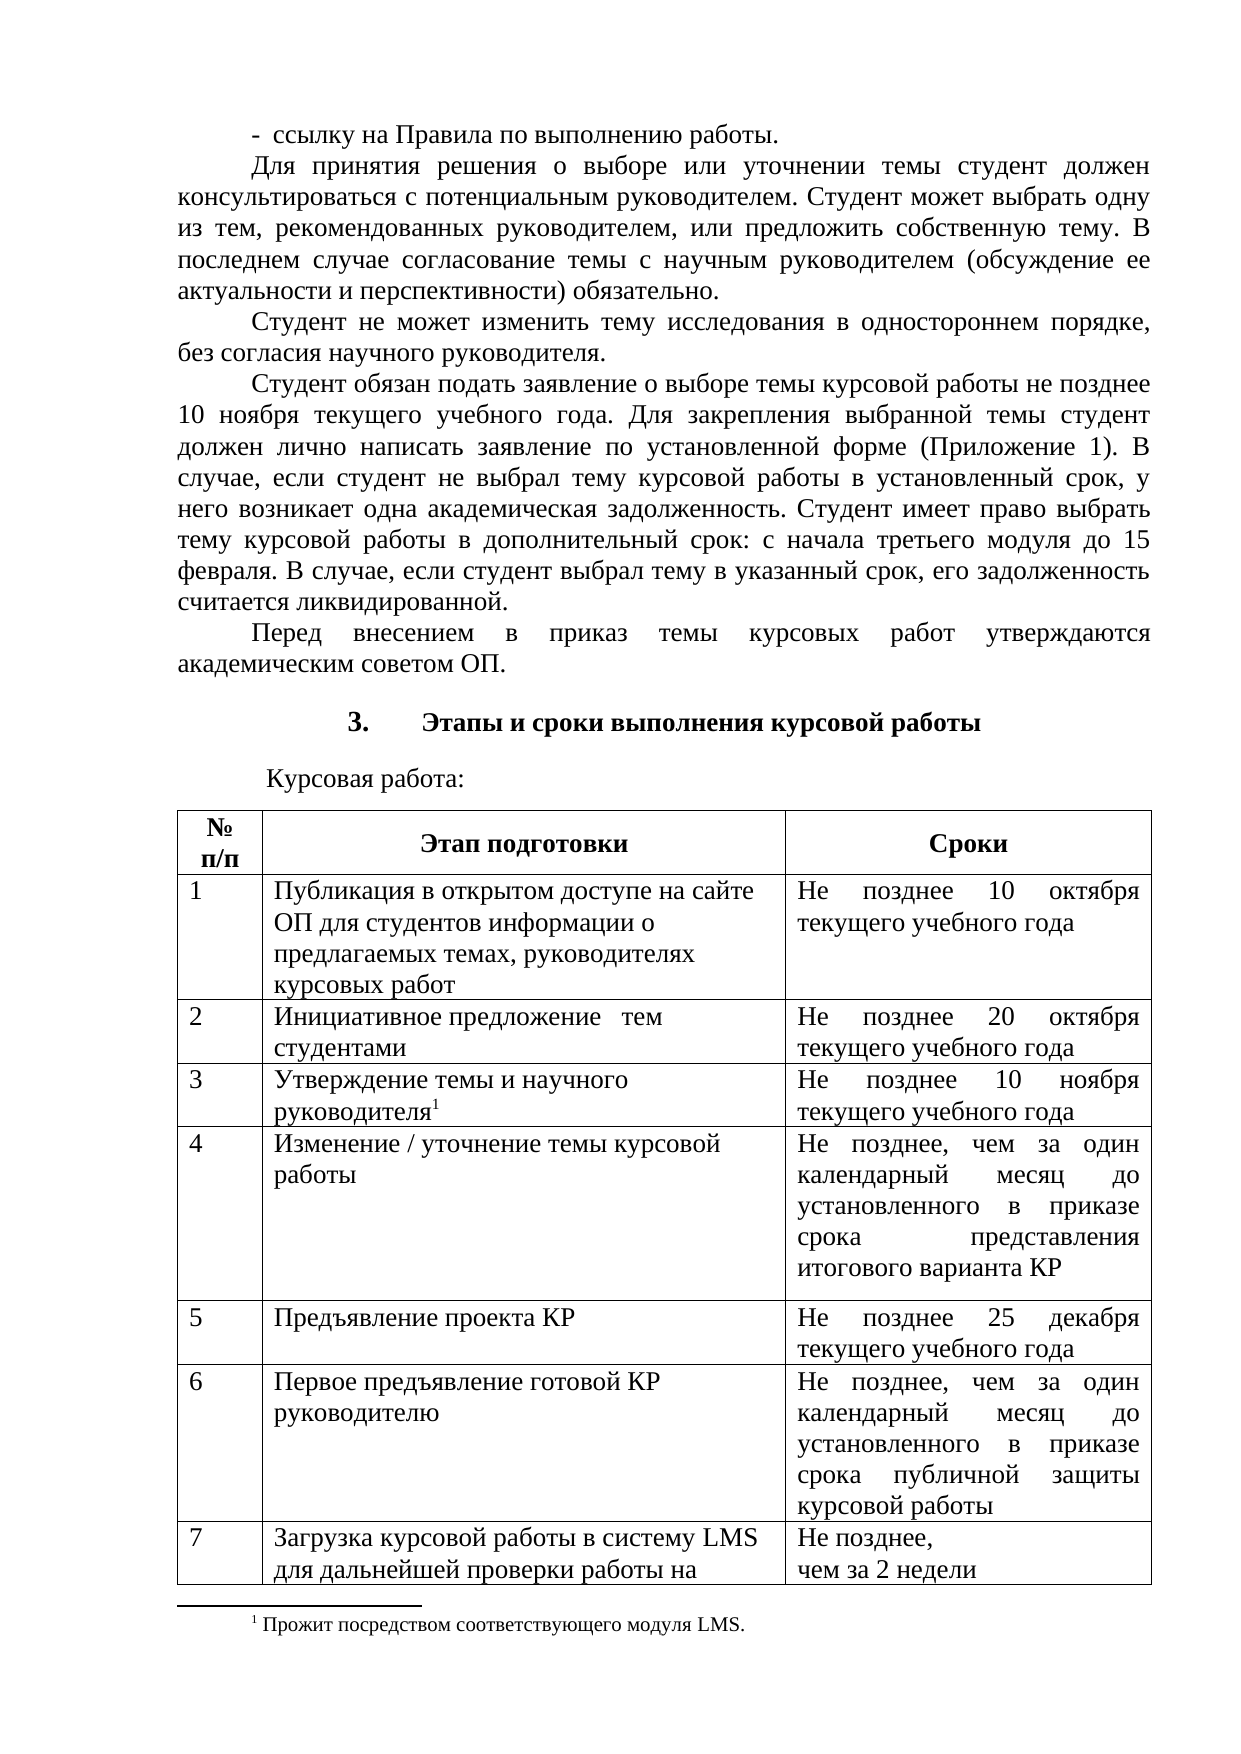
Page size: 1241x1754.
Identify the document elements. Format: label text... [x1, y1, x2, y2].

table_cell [263, 1522, 785, 1584]
text Перед внесением в приказ темы курсовых работ утверждаются академическим советом ОП. [177, 616, 1152, 679]
table_cell Не позднее 20 октября текущего учебного года [786, 1000, 1151, 1062]
table_cell 1 [178, 875, 262, 999]
table_cell Утверждение темы и научного руководителя [263, 1064, 785, 1126]
table_cell 3 [178, 1064, 262, 1126]
table_header Сроки [786, 811, 1151, 873]
table_cell 4 [178, 1127, 262, 1300]
text Студент обязан подать заявление о выборе темы курсовой работы не позднее 10 ноября текущего учебного года. Для закрепления выбранной темы студент должен лично написать заявление по установленной форме (Приложение 1). В случае, если студент не выбрал тему курсовой работы в установленный срок, у него возникает одна академическая задолженность. Студент имеет право выбрать тему курсовой работы в дополнительный срок: с начала третьего модуля до 15 февраля. В случае, если студент выбрал тему в указанный срок, его задолженность считается ликвидированной. [177, 367, 1152, 616]
table_cell Публикация в открытом доступе на сайте ОП для студентов информации о предлагаемых темах, руководителях курсовых работ [263, 875, 785, 999]
text - ссылку на Правила по выполнению работы. [177, 118, 1152, 149]
table_header Этап подготовки [263, 811, 785, 873]
subtitle Этапы и сроки выполнения курсовой работы [177, 704, 1152, 737]
table_cell 6 [178, 1365, 262, 1521]
text Для принятия решения о выборе или уточнении темы студент должен консультироваться с потенциальным руководителем. Студент может выбрать одну из тем, рекомендованных руководителем, или предложить собственную тему. В последнем случае согласование темы с научным руководителем (обсуждение ее актуальности и перспективности) обязательно. [177, 149, 1152, 305]
table_cell Предъявление проекта КР [263, 1301, 785, 1364]
table_cell 5 [178, 1301, 262, 1364]
table_cell Первое предъявление готовой КР руководителю [263, 1365, 785, 1521]
table_cell Не позднее 10 октября текущего учебного года [786, 875, 1151, 999]
table_cell Не позднее, чем за один календарный месяц до установленного в приказе срока публичной защиты курсовой работы [786, 1365, 1151, 1521]
text Студент не может изменить тему исследования в одностороннем порядке, без согласия научного руководителя. [177, 305, 1152, 367]
table_cell 2 [178, 1000, 262, 1062]
table_cell 7 [178, 1522, 262, 1584]
table_cell Изменение / уточнение темы курсовой работы [263, 1127, 785, 1300]
table_cell Инициативное предложение тем студентами [263, 1000, 785, 1062]
table_cell Не позднее 25 декабря текущего учебного года [786, 1301, 1151, 1364]
table_header № п/п [178, 811, 262, 873]
table_cell Не позднее, чем за один календарный месяц до установленного в приказе срока представления итогового варианта КР [786, 1127, 1151, 1300]
table_cell Не позднее 10 ноября текущего учебного года [786, 1064, 1151, 1126]
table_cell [786, 1522, 1151, 1584]
text Курсовая работа: [177, 762, 1152, 793]
